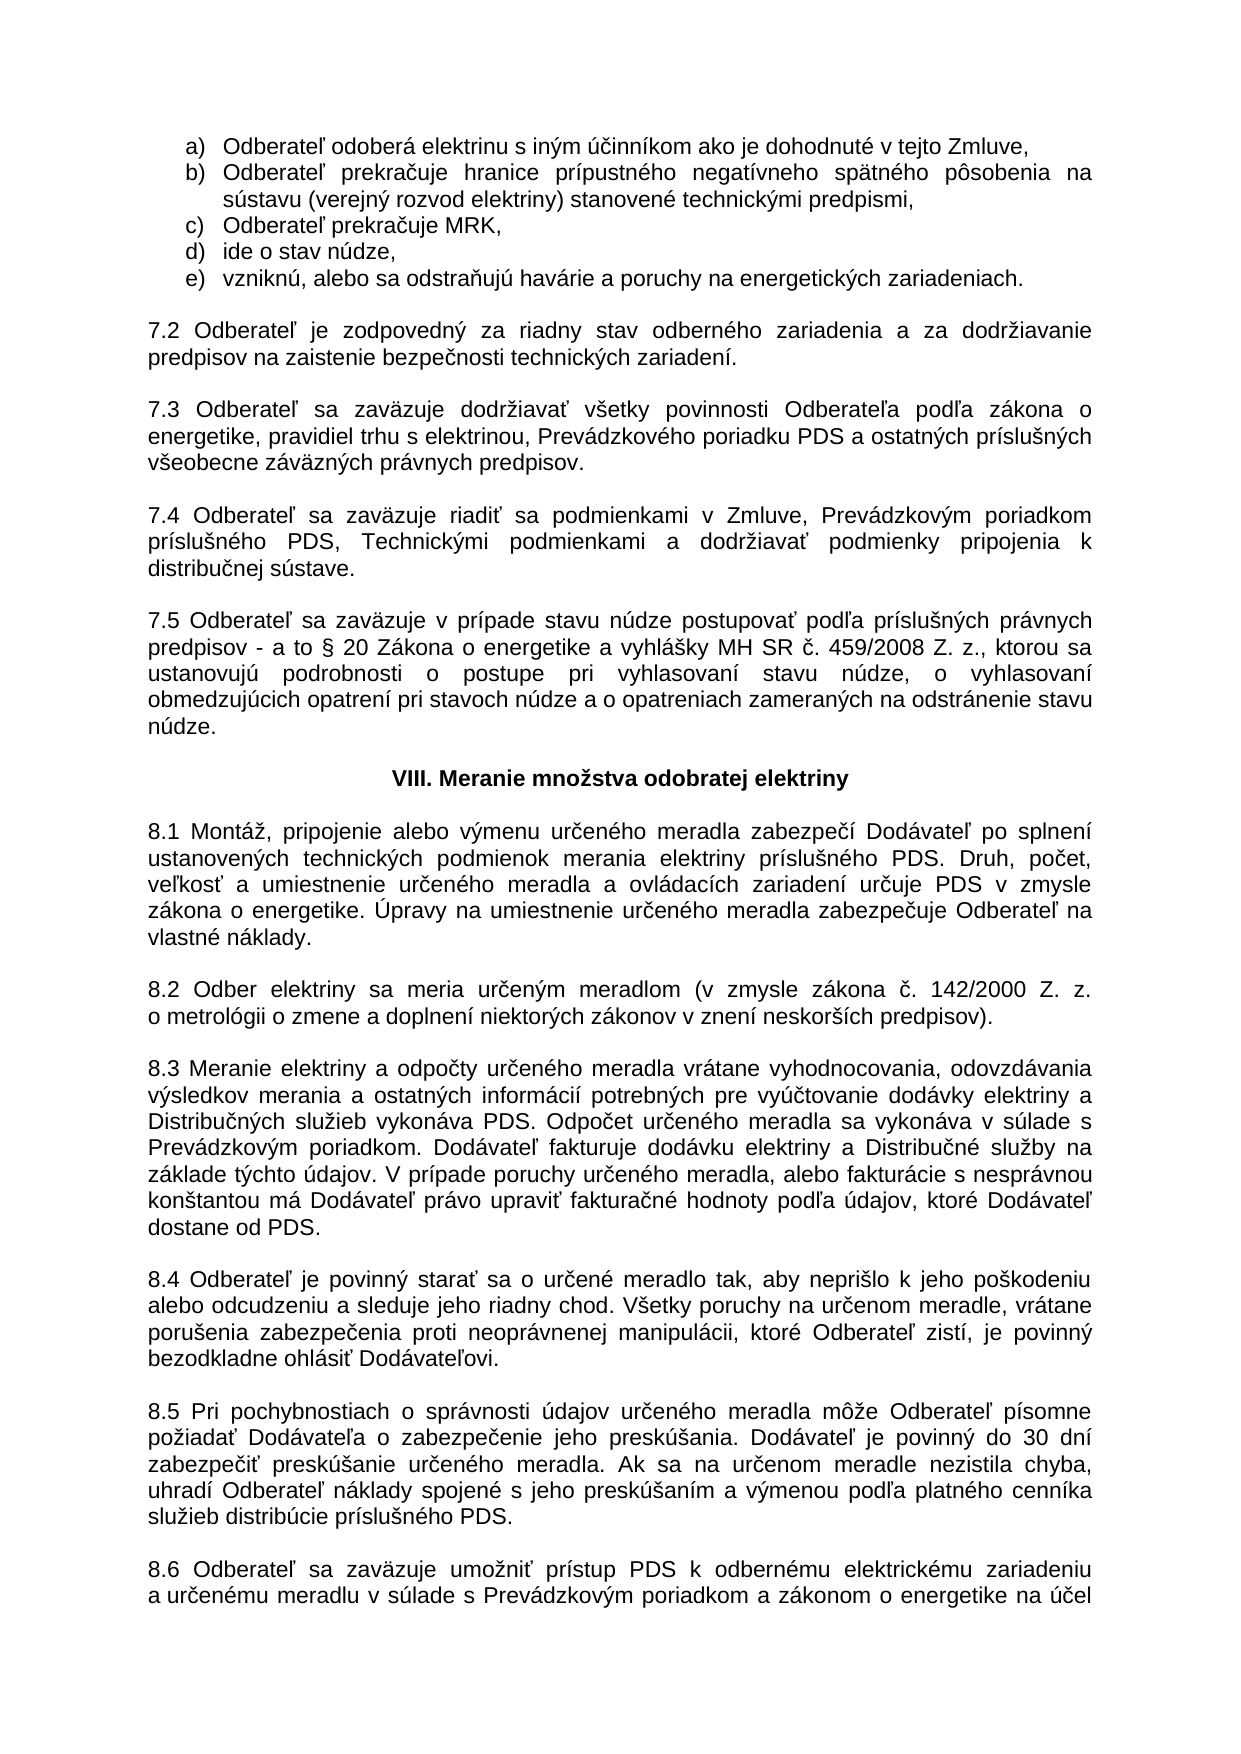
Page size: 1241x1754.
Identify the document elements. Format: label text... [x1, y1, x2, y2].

list Odberateľ prekračuje MRK, [185, 212, 1093, 238]
text 7.3 Odberateľ sa zaväzuje dodržiavať všetky povinnosti Odberateľa podľa zákona o energetike, pravidiel trhu s elektrinou, Prevádzkového poriadku PDS a ostatných príslušných všeobecne záväzných právnych predpisov. [148, 396, 1093, 476]
list ide o stav núdze, [185, 238, 1093, 265]
text 8.5 Pri pochybnostiach o správnosti údajov určeného meradla môže Odberateľ písomne požiadať Dodávateľa o zabezpečenie jeho preskúšania. Dodávateľ je povinný do 30 dní zabezpečiť preskúšanie určeného meradla. Ak sa na určenom meradle nezistila chyba, uhradí Odberateľ náklady spojené s jeho preskúšaním a výmenou podľa platného cenníka služieb distribúcie príslušného PDS. [148, 1398, 1093, 1530]
text 8.4 Odberateľ je povinný starať sa o určené meradlo tak, aby neprišlo k jeho poškodeniu alebo odcudzeniu a sleduje jeho riadny chod. Všetky poruchy na určenom meradle, vrátane porušenia zabezpečenia proti neoprávnenej manipulácii, ktoré Odberateľ zistí, je povinný bezodkladne ohlásiť Dodávateľovi. [148, 1266, 1093, 1372]
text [148, 1556, 1093, 1609]
text 8.3 Meranie elektriny a odpočty určeného meradla vrátane vyhodnocovania, odovzdávania výsledkov merania a ostatných informácií potrebných pre vyúčtovanie dodávky elektriny a Distribučných služieb vykonáva PDS. Odpočet určeného meradla sa vykonáva v súlade s Prevádzkovým poriadkom. Dodávateľ fakturuje dodávku elektriny a Distribučné služby na základe týchto údajov. V prípade poruchy určeného meradla, alebo fakturácie s nesprávnou konštantou má Dodávateľ právo upraviť fakturačné hodnoty podľa údajov, ktoré Dodávateľ dostane od PDS. [148, 1055, 1093, 1240]
text 8.1 Montáž, pripojenie alebo výmenu určeného meradla zabezpečí Dodávateľ po splnení ustanovených technických podmienok merania elektriny príslušného PDS. Druh, počet, veľkosť a umiestnenie určeného meradla a ovládacích zariadení určuje PDS v zmysle zákona o energetike. Úpravy na umiestnenie určeného meradla zabezpečuje Odberateľ na vlastné náklady. [148, 818, 1093, 950]
text 7.2 Odberateľ je zodpovedný za riadny stav odberného zariadenia a za dodržiavanie predpisov na zaistenie bezpečnosti technických zariadení. [148, 317, 1093, 370]
text 7.4 Odberateľ sa zaväzuje riadiť sa podmienkami v Zmluve, Prevádzkovým poriadkom príslušného PDS, Technickými podmienkami a dodržiavať podmienky pripojenia k distribučnej sústave. [148, 502, 1093, 581]
text 7.5 Odberateľ sa zaväzuje v prípade stavu núdze postupovať podľa príslušných právnych predpisov - a to § 20 Zákona o energetike a vyhlášky MH SR č. 459/2008 Z. z., ktorou sa ustanovujú podrobnosti o postupe pri vyhlasovaní stavu núdze, o vyhlasovaní obmedzujúcich opatrení pri stavoch núdze a o opatreniach zameraných na odstránenie stavu núdze. [148, 607, 1093, 739]
text 8.2 Odber elektriny sa meria určeným meradlom (v zmysle zákona č. 142/2000 Z. z. o metrológii o zmene a doplnení niektorých zákonov v znení neskorších predpisov). [148, 976, 1093, 1029]
text VIII. Meranie množstva odobratej elektriny [148, 765, 1093, 792]
list Odberateľ odoberá elektrinu s iným účinníkom ako je dohodnuté v tejto Zmluve, [185, 133, 1093, 159]
list vzniknú, alebo sa odstraňujú havárie a poruchy na energetických zariadeniach. [185, 265, 1093, 291]
list Odberateľ prekračuje hranice prípustného negatívneho spätného pôsobenia na sústavu (verejný rozvod elektriny) stanovené technickými predpismi, [185, 159, 1093, 212]
